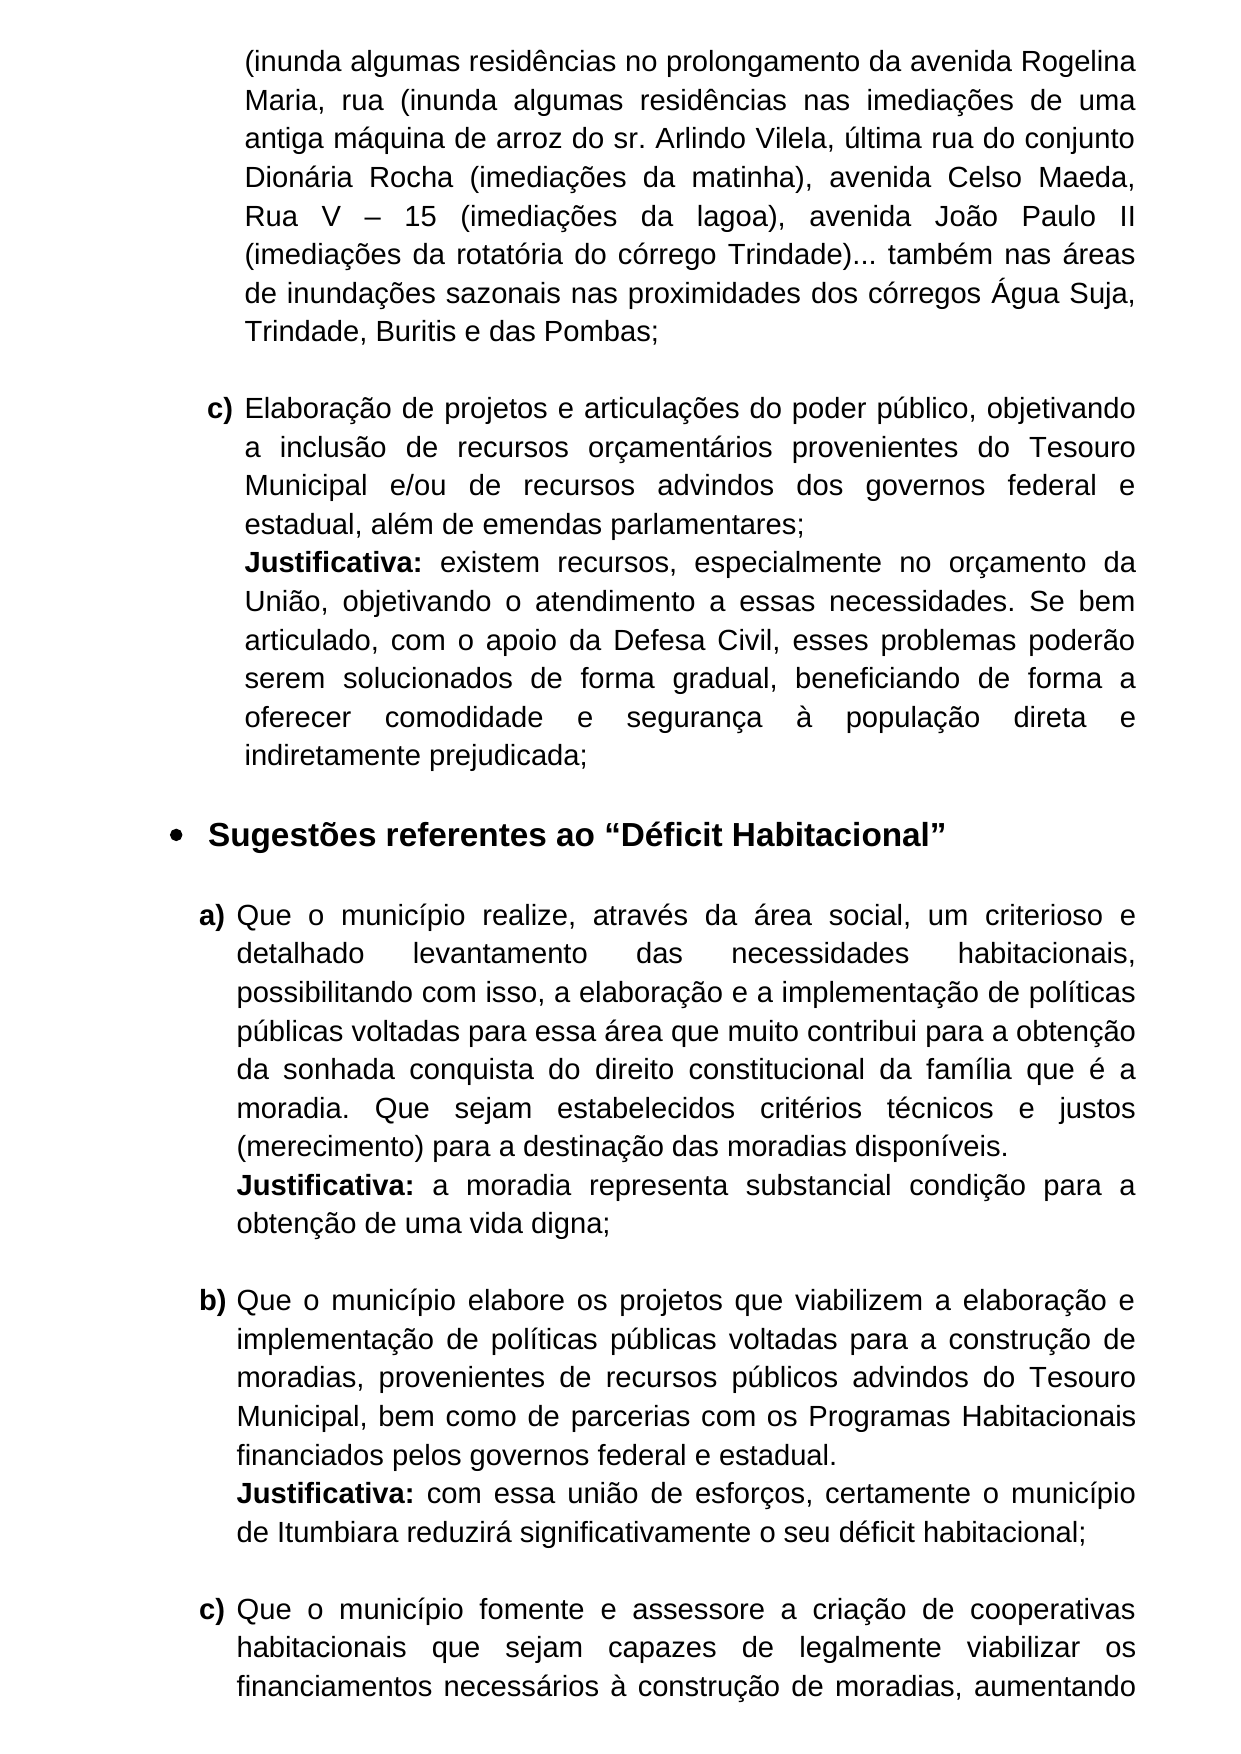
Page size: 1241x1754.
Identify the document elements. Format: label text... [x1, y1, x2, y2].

list Justificativa: existem recursos, especialmente no orçamento da União, objetivando o atendimento a essas necessidades. Se bem articulado, com o apoio da Defesa Civil, esses problemas poderão serem solucionados de forma gradual, beneficiando de forma a oferecer comodidade e segurança à população direta e indiretamente prejudicada; [244, 545, 1137, 772]
list Que o município realize, através da área social, um criterioso e detalhado levantamento das necessidades habitacionais, possibilitando com isso, a elaboração e a implementação de políticas públicas voltadas para essa área que muito contribui para a obtenção da sonhada conquista do direito constitucional da família que é a moradia. Que sejam estabelecidos critérios técnicos e justos (merecimento) para a destinação das moradias disponíveis. [199, 898, 1137, 1163]
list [207, 44, 1137, 348]
list Justificativa: a moradia representa substancial condição para a obtenção de uma vida digna; [236, 1168, 1137, 1240]
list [199, 1592, 1137, 1702]
list Elaboração de projetos e articulações do poder público, objetivando a inclusão de recursos orçamentários provenientes do Tesouro Municipal e/ou de recursos advindos dos governos federal e estadual, além de emendas parlamentares; [207, 391, 1137, 540]
list Sugestões referentes ao “Déficit Habitacional” [170, 815, 1137, 854]
list Justificativa: com essa união de esforços, certamente o município de Itumbiara reduzirá significativamente o seu déficit habitacional; [236, 1476, 1137, 1548]
list Que o município elabore os projetos que viabilizem a elaboração e implementação de políticas públicas voltadas para a construção de moradias, provenientes de recursos públicos advindos do Tesouro Municipal, bem como de parcerias com os Programas Habitacionais financiados pelos governos federal e estadual. [199, 1283, 1137, 1471]
